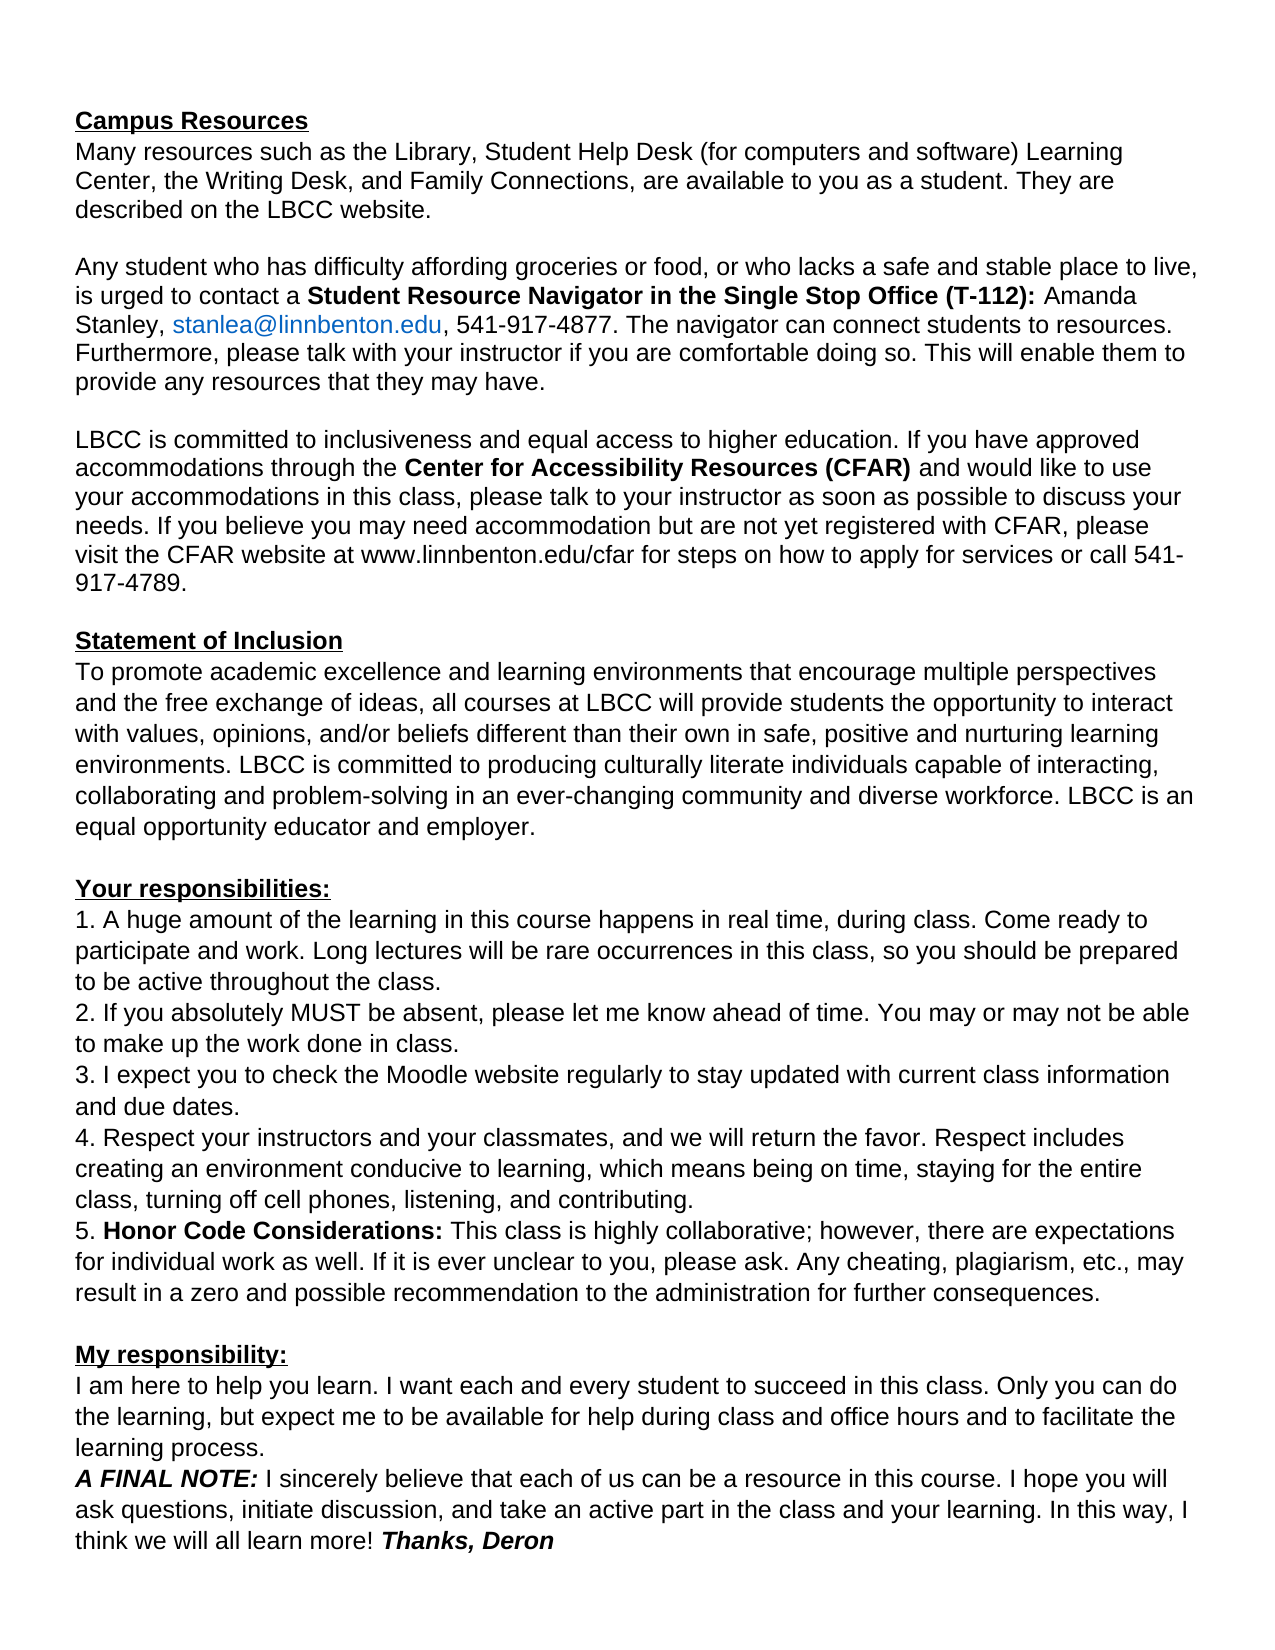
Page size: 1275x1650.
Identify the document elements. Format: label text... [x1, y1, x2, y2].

text 1. A huge amount of the learning in this course happens in real time, during class. Come ready to participate and work. Long lectures will be rare occurrences in this class, so you should be prepared to be active throughout the class. [75, 905, 1200, 996]
text Your responsibilities: [75, 874, 1200, 903]
text I am here to help you learn. I want each and every student to succeed in this class. Only you can do the learning, but expect me to be available for help during class and office hours and to facilitate the learning process. [75, 1371, 1200, 1462]
text Any student who has difficulty affording groceries or food, or who lacks a safe and stable place to live, is urged to contact a Student Resource Navigator in the Single Stop Office (T-112): Amanda Stanley, stanlea@linnbenton.edu, 541-917-4877. The navigator can connect students to resources. Furthermore, please talk with your instructor if you are comfortable doing so. This will enable them to provide any resources that they may have. [75, 252, 1200, 396]
text 5. Honor Code Considerations: This class is highly collaborative; however, there are expectations for individual work as well. If it is ever unclear to you, please ask. Any cheating, plagiarism, etc., may result in a zero and possible recommendation to the administration for further consequences. [75, 1216, 1200, 1306]
text Many resources such as the Library, Student Help Desk (for computers and software) Learning Center, the Writing Desk, and Family Connections, are available to you as a student. They are described on the LBCC website. [75, 137, 1200, 223]
text To promote academic excellence and learning environments that encourage multiple perspectives and the free exchange of ideas, all courses at LBCC will provide students the opportunity to interact with values, opinions, and/or beliefs different than their own in safe, positive and nurturing learning environments. LBCC is committed to producing culturally literate individuals capable of interacting, collaborating and problem-solving in an ever-changing community and diverse workforce. LBCC is an equal opportunity educator and employer. [75, 657, 1200, 841]
text My responsibility: [75, 1340, 1200, 1368]
text A FINAL NOTE: I sincerely believe that each of us can be a resource in this course. I hope you will ask questions, initiate discussion, and take an active part in the class and your learning. In this way, I think we will all learn more! Thanks, Deron [75, 1464, 1200, 1555]
subtitle Campus Resources [75, 106, 1200, 135]
text 2. If you absolutely MUST be absent, please let me know ahead of time. You may or may not be able to make up the work done in class. [75, 998, 1200, 1058]
text LBCC is committed to inclusiveness and equal access to higher education. If you have approved accommodations through the Center for Accessibility Resources (CFAR) and would like to use your accommodations in this class, please talk to your instructor as soon as possible to discuss your needs. If you believe you may need accommodation but are not yet registered with CFAR, please visit the CFAR website at www.linnbenton.edu/cfar for steps on how to apply for services or call 541-917-4789. [75, 424, 1200, 597]
text 3. I expect you to check the Moodle website regularly to stay updated with current class information and due dates. [75, 1060, 1200, 1120]
text Statement of Inclusion [75, 626, 1200, 654]
text 4. Respect your instructors and your classmates, and we will return the favor. Respect includes creating an environment conducive to learning, which means being on time, staying for the entire class, turning off cell phones, listening, and contributing. [75, 1122, 1200, 1213]
